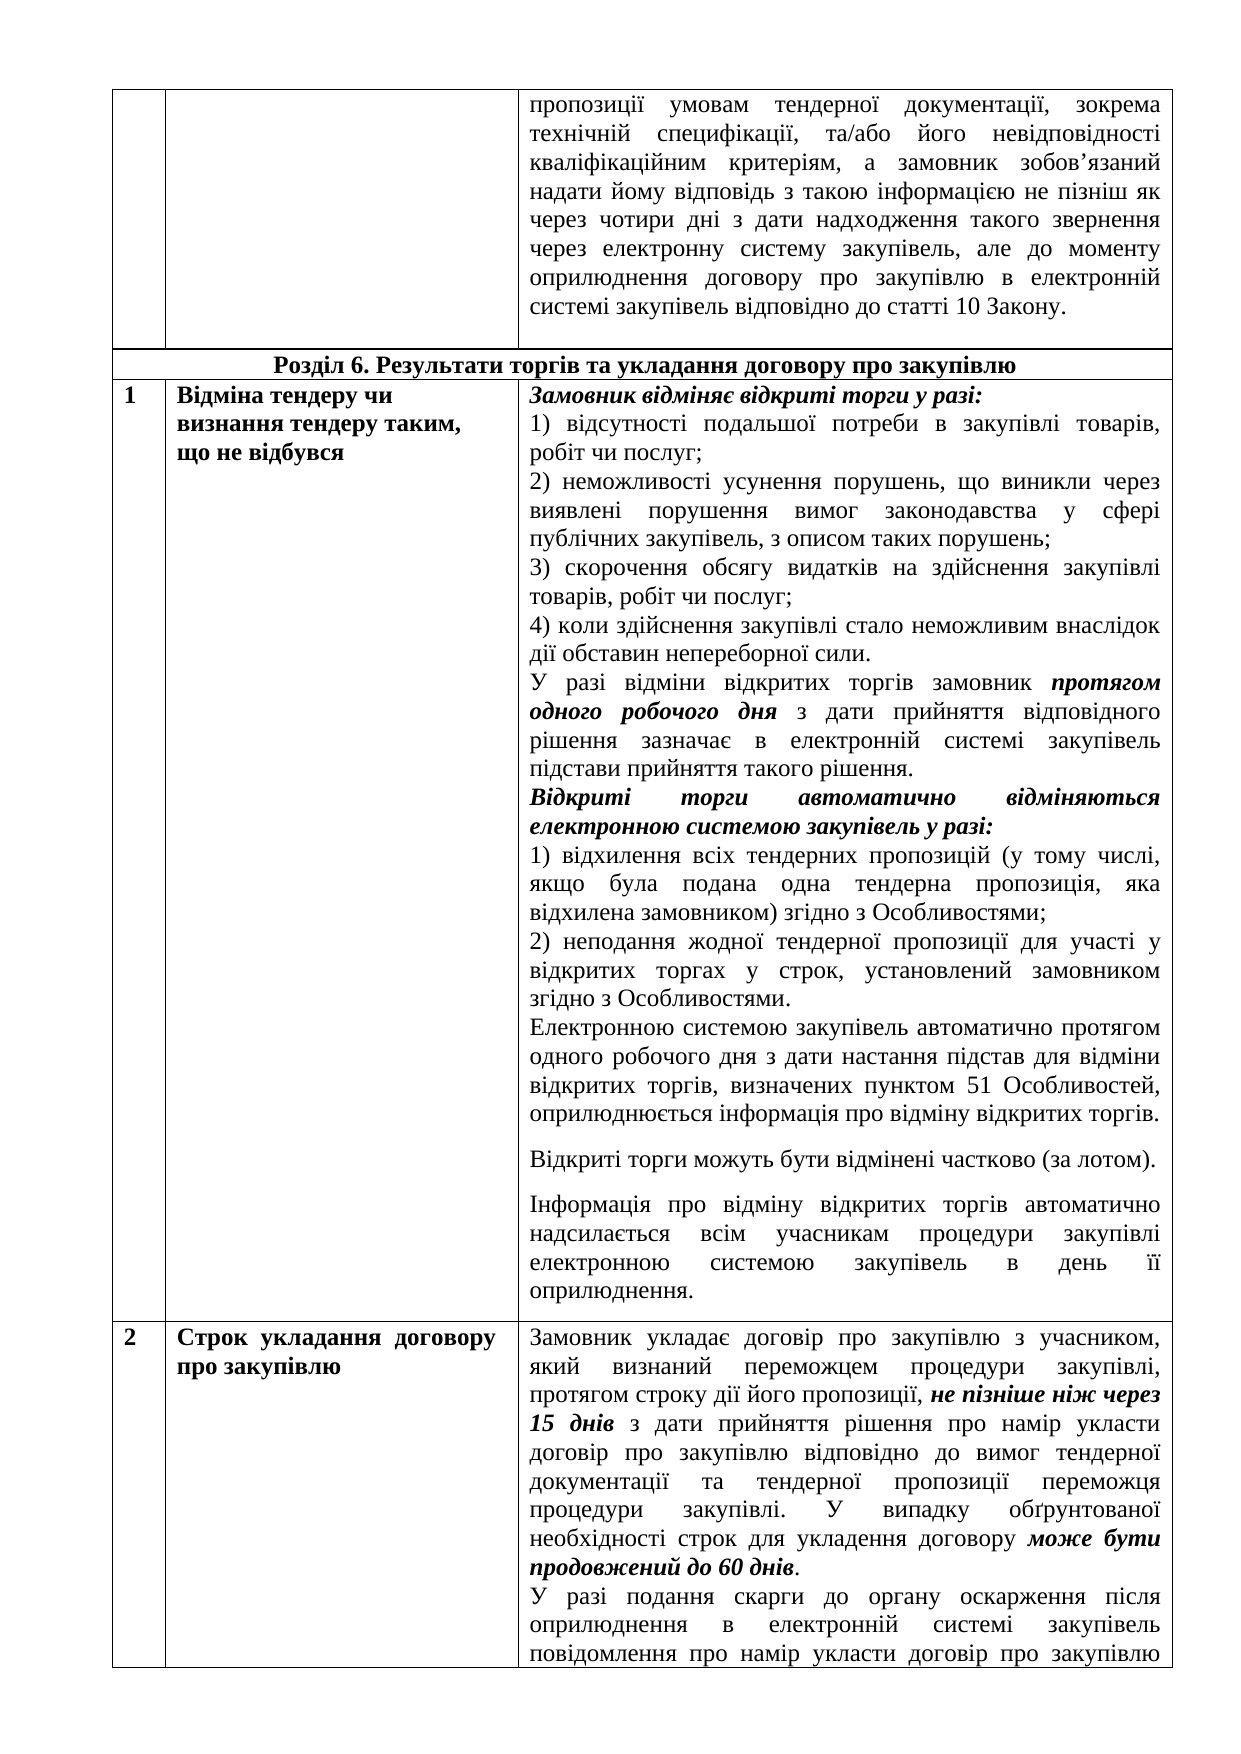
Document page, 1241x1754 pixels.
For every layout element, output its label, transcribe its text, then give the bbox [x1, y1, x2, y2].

table_cell Відміна тендеру чи визнання тендеру таким, що не відбувся [166, 380, 518, 1321]
table_cell 2 [113, 1322, 165, 1667]
table_cell Розділ 6. Результати торгів та укладання договору про закупівлю [113, 350, 1172, 379]
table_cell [166, 90, 518, 348]
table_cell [166, 1322, 518, 1667]
table_cell 1 [113, 380, 165, 1321]
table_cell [519, 1322, 1172, 1667]
table_cell Замовник відміняє відкриті торги у разі: 1) відсутності подальшої потреби в закупівлі товарів, робіт чи послуг; 2) неможливості усунення порушень, що виникли через виявлені порушення вимог законодавства у сфері публічних закупівель, з описом таких порушень; 3) скорочення обсягу видатків на здійснення закупівлі товарів, робіт чи послуг; 4) коли здійснення закупівлі стало неможливим внаслідок дії обставин непереборної сили. У разі відміни відкритих торгів замовник протягом одного робочого дня з дати прийняття відповідного рішення зазначає в електронній системі закупівель підстави прийняття такого рішення. Відкриті торги автоматично відміняються електронною системою закупівель у разі: 1) відхилення всіх тендерних пропозицій (у тому числі, якщо була подана одна тендерна пропозиція, яка відхилена замовником) згідно з Особливостями; 2) неподання жодної тендерної пропозиції для участі у відкритих торгах у строк, установлений замовником згідно з Особливостями. Електронною системою закупівель автоматично протягом одного робочого дня з дати настання підстав для відміни відкритих торгів, визначених пунктом 51 Особливостей, оприлюднюється інформація про відміну відкритих торгів. Відкриті торги можуть бути відмінені частково (за лотом). Інформація про відміну відкритих торгів автоматично надсилається всім учасникам процедури закупівлі електронною системою закупівель в день її оприлюднення. [519, 380, 1172, 1321]
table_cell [519, 90, 1172, 348]
table_cell 3 [113, 90, 165, 348]
